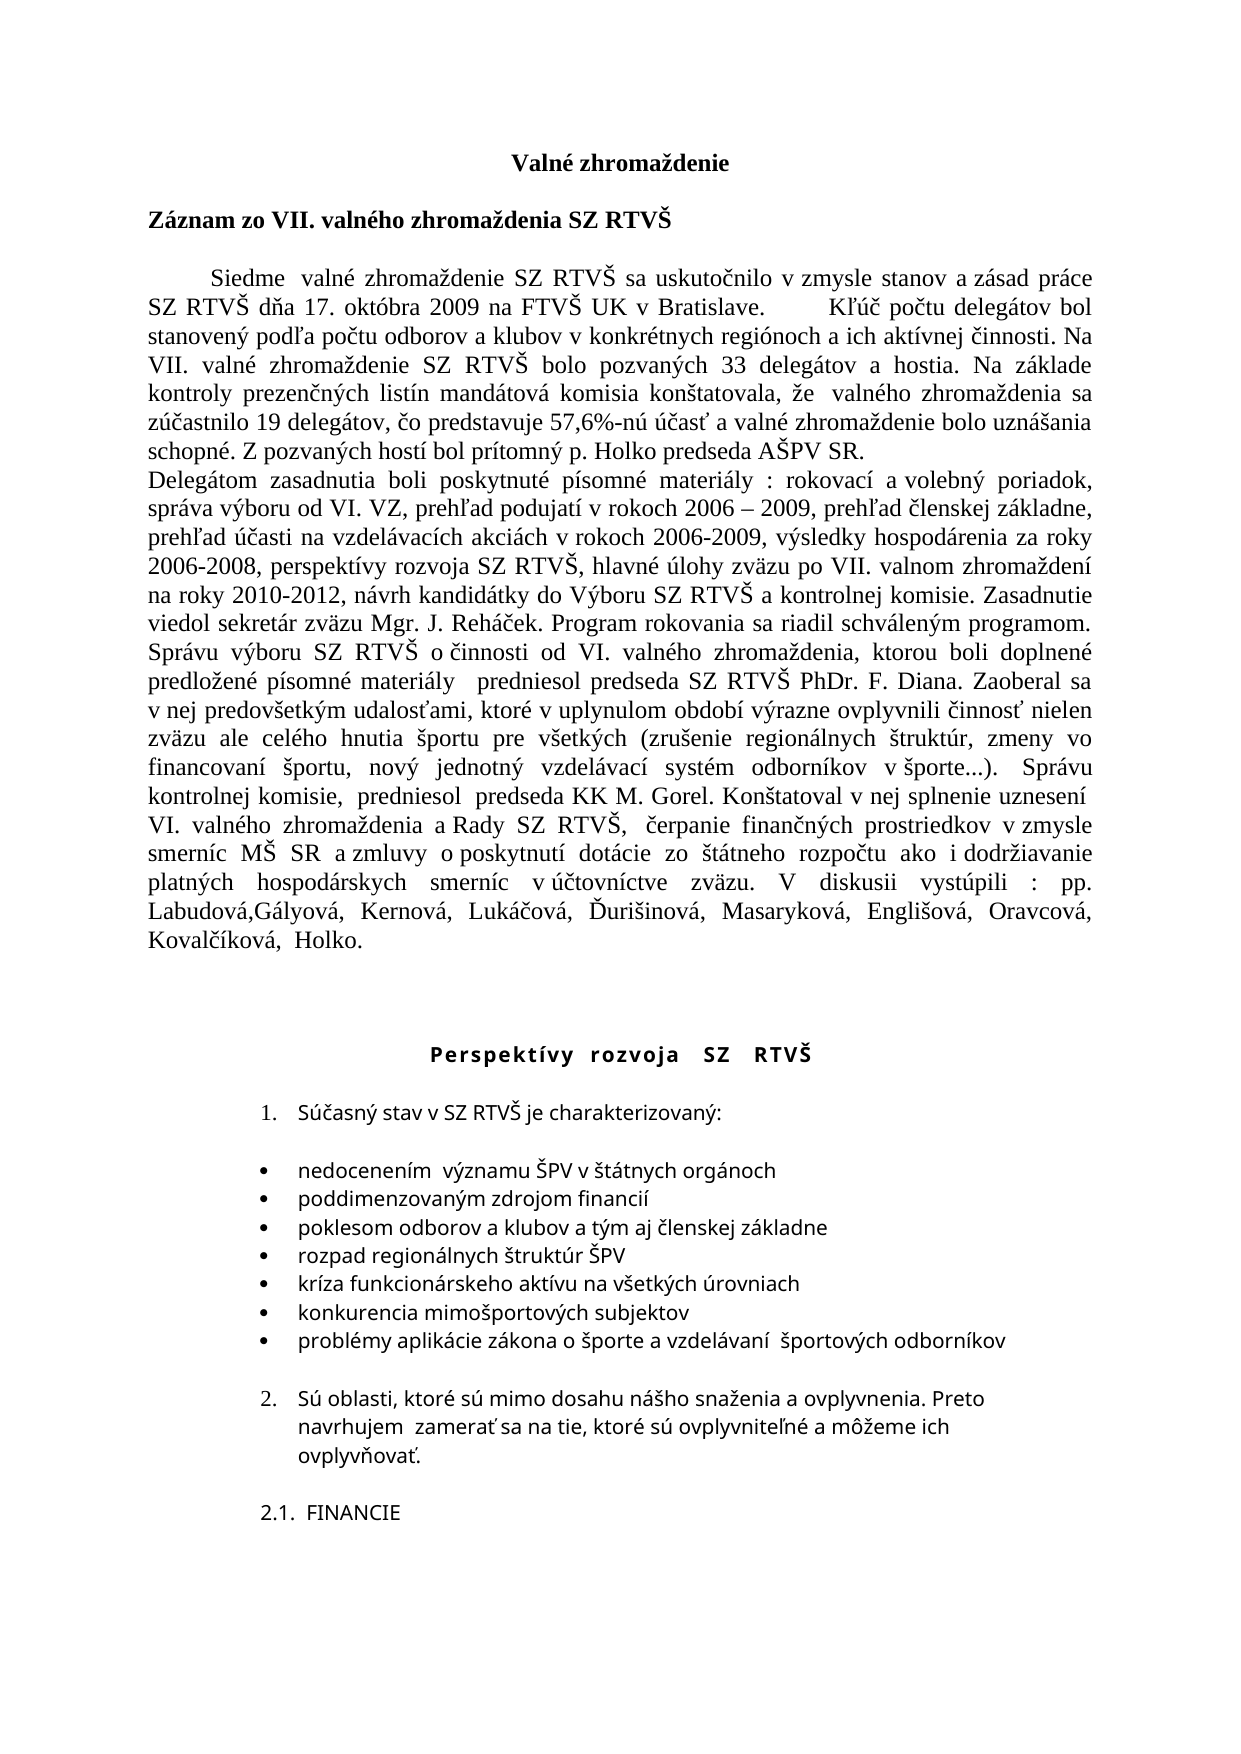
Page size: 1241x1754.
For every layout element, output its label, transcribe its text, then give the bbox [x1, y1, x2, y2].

list Sú oblasti, ktoré sú mimo dosahu nášho snaženia a ovplyvnenia. Preto navrhujem zamerať sa na tie, ktoré sú ovplyvniteľné a môžeme ich ovplyvňovať. [260, 1384, 1093, 1469]
list Súčasný stav v SZ RTVŠ je charakterizovaný: [260, 1098, 1093, 1127]
text Záznam zo VII. valného zhromaždenia SZ RTVŠ [148, 206, 1093, 234]
list poklesom odborov a klubov a tým aj členskej základne [260, 1213, 1093, 1241]
text Delegátom zasadnutia boli poskytnuté písomné materiály : rokovací a volebný poriadok, správa výboru od VI. VZ, prehľad podujatí v rokoch 2006 – 2009, prehľad členskej základne, prehľad účasti na vzdelávacích akciách v rokoch 2006-2009, výsledky hospodárenia za roky 2006-2008, perspektívy rozvoja SZ RTVŠ, hlavné úlohy zväzu po VII. valnom zhromaždení na roky 2010-2012, návrh kandidátky do Výboru SZ RTVŠ a kontrolnej komisie. Zasadnutie viedol sekretár zväzu Mgr. J. Reháček. Program rokovania sa riadil schváleným programom. Správu výboru SZ RTVŠ o činnosti od VI. valného zhromaždenia, ktorou boli doplnené predložené písomné materiály predniesol predseda SZ RTVŠ PhDr. F. Diana. Zaoberal sa v nej predovšetkým udalosťami, ktoré v uplynulom období výrazne ovplyvnili činnosť nielen zväzu ale celého hnutia športu pre všetkých (zrušenie regionálnych štruktúr, zmeny vo financovaní športu, nový jednotný vzdelávací systém odborníkov v športe...). Správu kontrolnej komisie, predniesol predseda KK M. Gorel. Konštatoval v nej splnenie uznesení VI. valného zhromaždenia a Rady SZ RTVŠ, čerpanie finančných prostriedkov v zmysle smerníc MŠ SR a zmluvy o poskytnutí dotácie zo štátneho rozpočtu ako i dodržiavanie platných hospodárskych smerníc v účtovníctve zväzu. V diskusii vystúpili : pp. Labudová,Gályová, Kernová, Lukáčová, Ďurišinová, Masaryková, Englišová, Oravcová, Kovalčíková, Holko. [148, 465, 1093, 953]
text Valné zhromaždenie [148, 148, 1093, 176]
list nedocenením významu ŠPV v štátnych orgánoch [260, 1156, 1093, 1184]
text Perspektívy rozvoja SZ RTVŠ [148, 1041, 1093, 1069]
text 2.1. FINANCIE [260, 1498, 1093, 1527]
text Siedme valné zhromaždenie SZ RTVŠ sa uskutočnilo v zmysle stanov a zásad práce SZ RTVŠ dňa 17. októbra 2009 na FTVŠ UK v Bratislave. Kľúč počtu delegátov bol stanovený podľa počtu odborov a klubov v konkrétnych regiónoch a ich aktívnej činnosti. Na VII. valné zhromaždenie SZ RTVŠ bolo pozvaných 33 delegátov a hostia. Na základe kontroly prezenčných listín mandátová komisia konštatovala, že valného zhromaždenia sa zúčastnilo 19 delegátov, čo predstavuje 57,6%-nú účasť a valné zhromaždenie bolo uznášania schopné. Z pozvaných hostí bol prítomný p. Holko predseda AŠPV SR. [148, 263, 1093, 465]
list problémy aplikácie zákona o športe a vzdelávaní športových odborníkov [260, 1326, 1093, 1355]
list rozpad regionálnych štruktúr ŠPV [260, 1241, 1093, 1269]
list kríza funkcionárskeho aktívu na všetkých úrovniach [260, 1269, 1093, 1298]
list poddimenzovaným zdrojom financií [260, 1184, 1093, 1213]
list konkurencia mimošportových subjektov [260, 1298, 1093, 1326]
